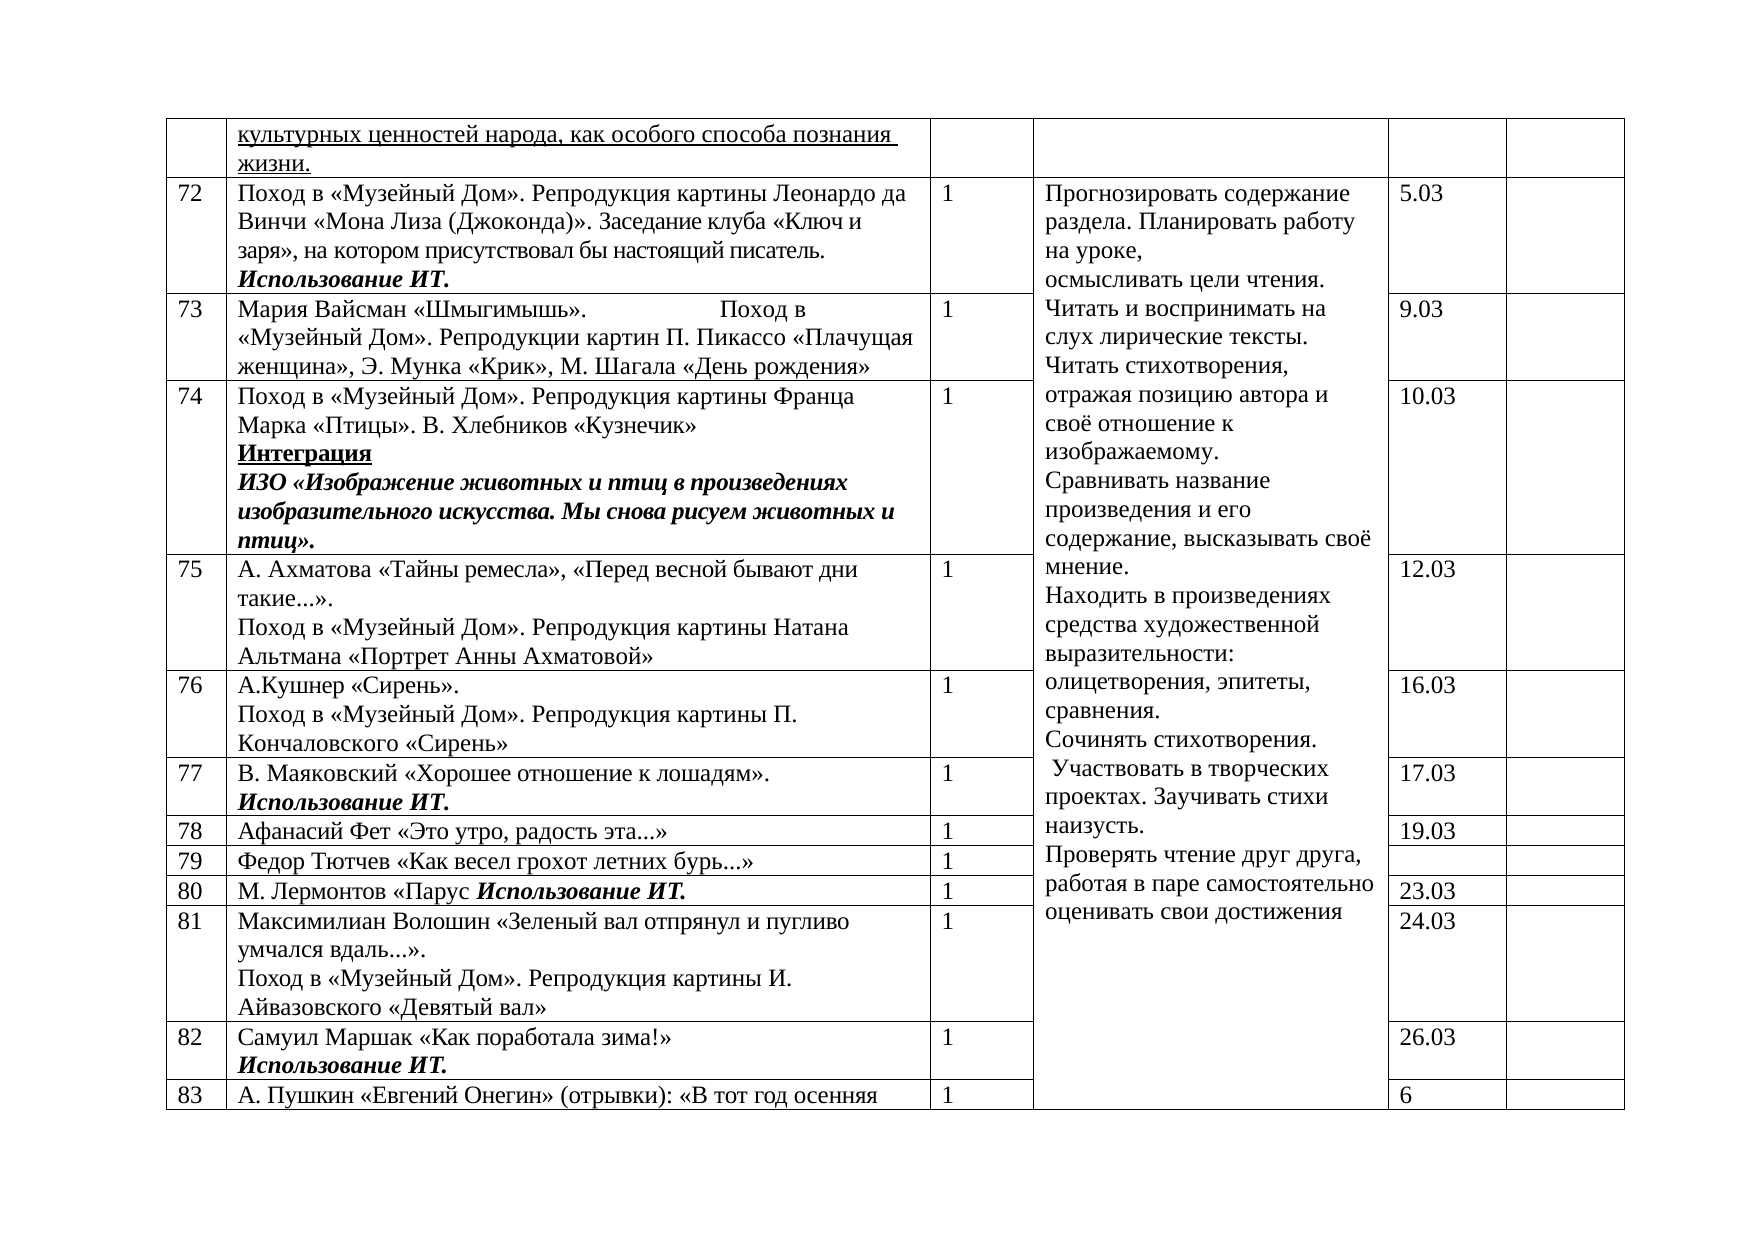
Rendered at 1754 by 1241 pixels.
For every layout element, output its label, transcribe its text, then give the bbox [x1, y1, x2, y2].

table_cell 12.03 [1389, 555, 1506, 669]
table_cell 23.03 [1389, 876, 1506, 905]
table_cell 73 [167, 294, 226, 380]
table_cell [227, 1080, 930, 1109]
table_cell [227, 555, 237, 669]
table_cell [1507, 1080, 1624, 1109]
table_cell [1507, 846, 1624, 875]
table_cell 71 [167, 119, 226, 177]
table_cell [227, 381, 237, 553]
table_cell 5.03 [1389, 178, 1506, 293]
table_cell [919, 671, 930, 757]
table_cell [1507, 1022, 1624, 1079]
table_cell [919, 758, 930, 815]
table_cell 83 [167, 1080, 226, 1109]
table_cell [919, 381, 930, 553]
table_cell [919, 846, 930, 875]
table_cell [227, 119, 930, 177]
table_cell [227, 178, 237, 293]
table_cell [1389, 846, 1506, 875]
table_cell 75 [167, 555, 226, 669]
table_cell 1 [931, 816, 1033, 845]
table_cell [1507, 119, 1624, 177]
table_cell [1507, 758, 1624, 815]
table_cell 16.03 [1389, 671, 1506, 757]
table_cell [931, 119, 1033, 177]
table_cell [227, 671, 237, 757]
table_cell 76 [167, 671, 226, 757]
table_cell М. Лермонтов «Парус Использование ИТ. [227, 876, 930, 905]
table_cell 1 [931, 1022, 1033, 1079]
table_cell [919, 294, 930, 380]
table_cell 72 [167, 178, 226, 293]
table_cell 6 [1389, 1080, 1506, 1109]
table_cell 82 [167, 1022, 226, 1079]
table_cell 77 [167, 758, 226, 815]
table_cell 1 [931, 555, 1033, 669]
table_cell 24.03 [1389, 906, 1506, 1021]
table_cell Самуил Маршак «Как поработала зима!» Использование ИТ. [227, 1022, 930, 1079]
table_cell [1507, 178, 1624, 293]
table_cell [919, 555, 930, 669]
table_cell 1 [931, 294, 1033, 380]
table_cell 1 [931, 876, 1033, 905]
table_cell 74 [167, 381, 226, 553]
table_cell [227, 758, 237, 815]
table_cell 1 [931, 846, 1033, 875]
table_cell 19.03 [1389, 816, 1506, 845]
table_cell 1 [931, 1080, 1033, 1109]
table_cell 1 [931, 758, 1033, 815]
table_cell [1507, 555, 1624, 669]
table_cell 26.03 [1389, 1022, 1506, 1079]
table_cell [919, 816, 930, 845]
table_cell [1507, 294, 1624, 380]
table_cell 80 [167, 876, 226, 905]
table_cell [1507, 876, 1624, 905]
table_cell [1507, 906, 1624, 1021]
table_cell Максимилиан Волошин «Зеленый вал отпрянул и пугливо умчался вдаль...». Поход в «Музейный Дом». Репродукция картины И. Айвазовского «Девятый вал» [227, 906, 930, 1021]
table_cell 78 [167, 816, 226, 845]
table_cell [1507, 816, 1624, 845]
table_cell 79 [167, 846, 226, 875]
table_cell 1 [931, 671, 1033, 757]
table_cell [1507, 671, 1624, 757]
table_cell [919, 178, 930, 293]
table_cell 1 [931, 178, 1033, 293]
table_cell 81 [167, 906, 226, 1021]
table_cell [1507, 381, 1624, 553]
table_cell 1 [931, 381, 1033, 553]
table_cell 1 [931, 906, 1033, 1021]
table_cell 9.03 [1389, 294, 1506, 380]
table_cell Прогнозировать содержание раздела. Планировать работу на уроке, осмысливать цели чтения. Читать и воспринимать на слух лирические тексты. Читать стихотворения, отражая позицию автора и своё отношение к изображаемому. Сравнивать название произведения и его содержание, высказывать своё мнение. Находить в произведениях средства художественной выразительности: олицетворения, эпитеты, сравнения. Сочинять стихотворения. Участвовать в творческих проектах. Заучивать стихи наизусть. Проверять чтение друг друга, работая в паре самостоятельно оценивать свои достижения [1034, 178, 1388, 1109]
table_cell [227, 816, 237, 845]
table_cell 10.03 [1389, 381, 1506, 553]
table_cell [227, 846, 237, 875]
table_cell 3 [1389, 119, 1506, 177]
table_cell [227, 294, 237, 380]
table_cell 17.03 [1389, 758, 1506, 815]
